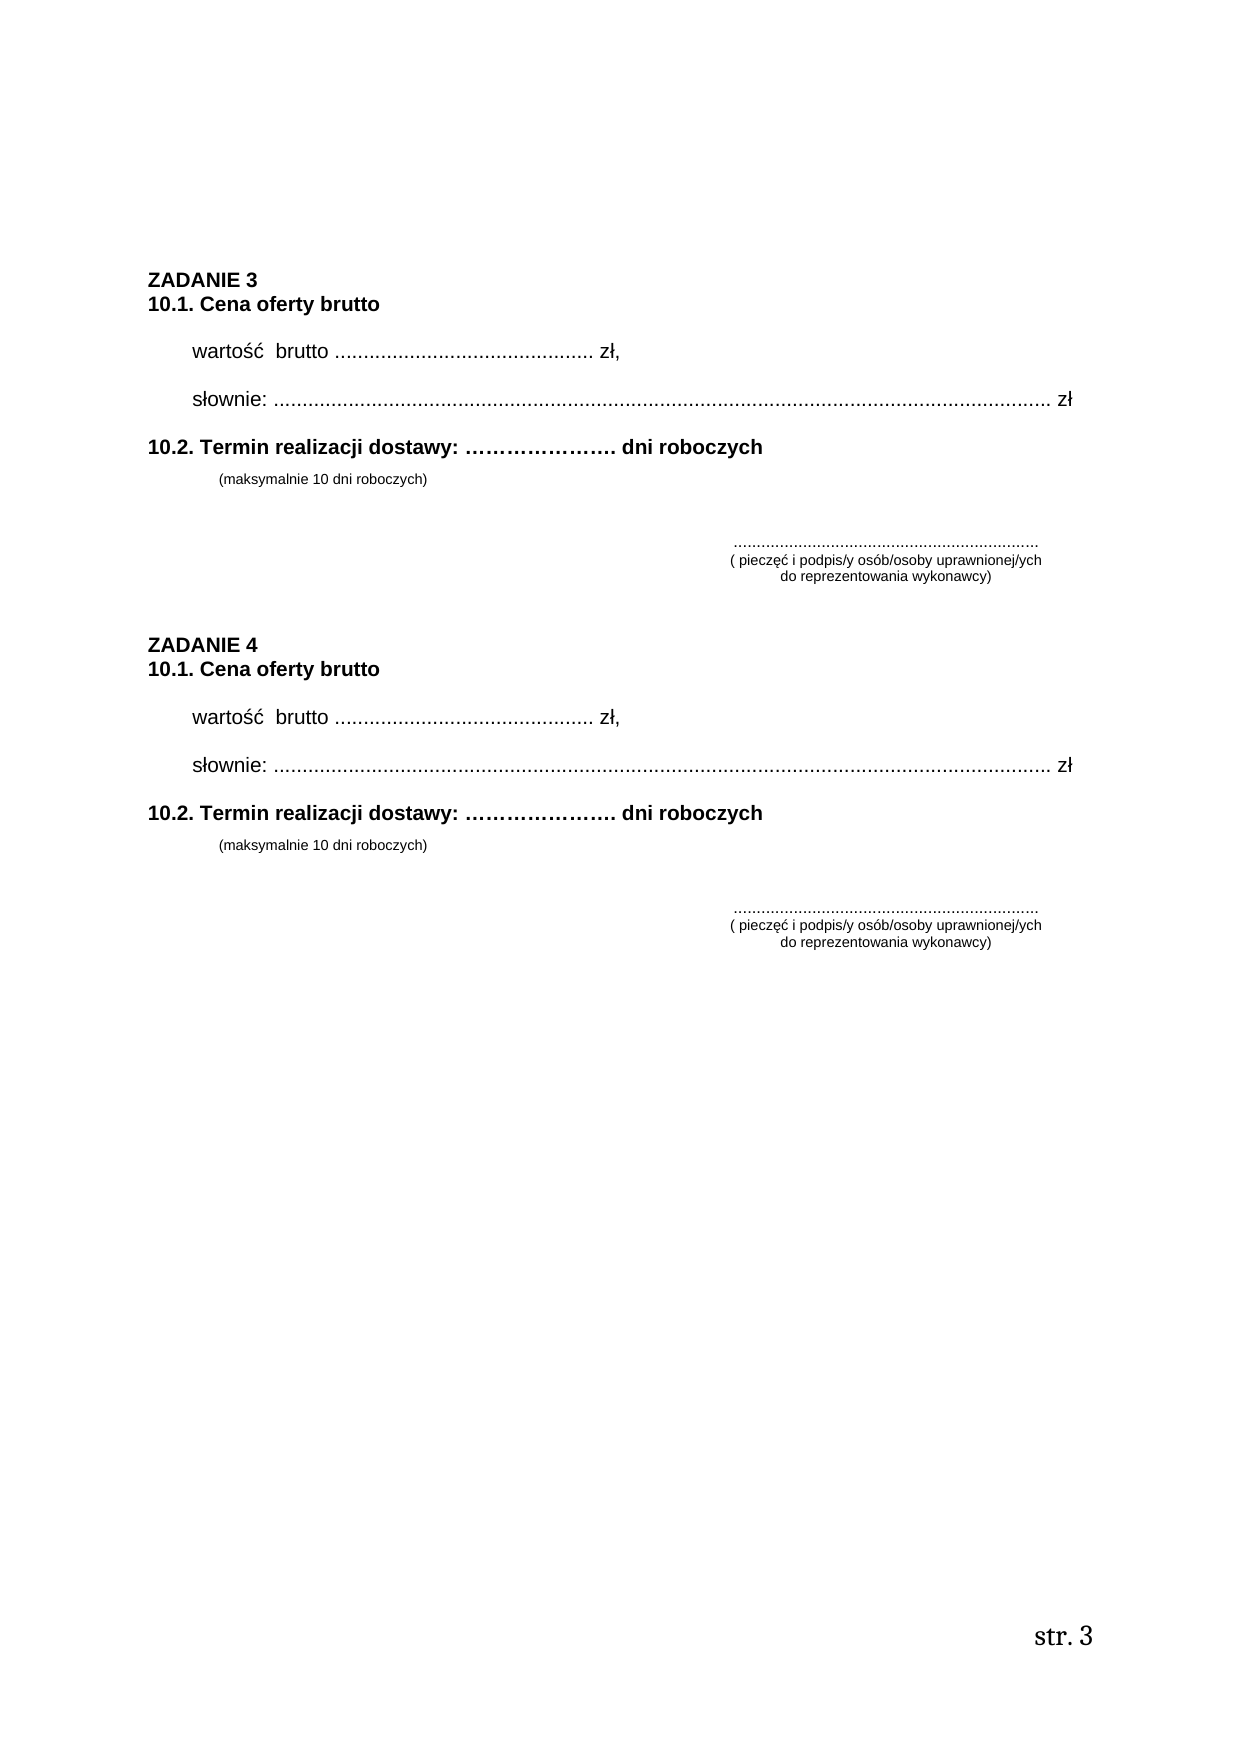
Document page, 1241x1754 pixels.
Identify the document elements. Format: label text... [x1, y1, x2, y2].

text 10.1. Cena oferty brutto [148, 657, 1093, 681]
text wartość brutto ............................................. zł, [192, 339, 1093, 363]
text wartość brutto ............................................. zł, [192, 704, 1093, 728]
text (maksymalnie 10 dni roboczych) [148, 836, 1093, 853]
text 10.1. Cena oferty brutto [148, 291, 1093, 315]
text do reprezentowania wykonawcy) [679, 568, 1093, 585]
text (maksymalnie 10 dni roboczych) [148, 471, 1093, 488]
text słownie: ....................................................................................................................................... zł [192, 363, 1093, 411]
text ZADANIE 3 [148, 267, 1093, 291]
text 10.2. Termin realizacji dostawy: …………………. dni roboczych [148, 435, 1093, 459]
text ZADANIE 4 [148, 633, 1093, 657]
text ( pieczęć i podpis/y osób/osoby uprawnionej/ych [679, 551, 1093, 568]
text słownie: ....................................................................................................................................... zł [192, 728, 1093, 776]
text .................................................................. [679, 897, 1093, 917]
text .................................................................. [679, 532, 1093, 551]
text do reprezentowania wykonawcy) [679, 933, 1093, 950]
text ( pieczęć i podpis/y osób/osoby uprawnionej/ych [679, 917, 1093, 933]
text 10.2. Termin realizacji dostawy: …………………. dni roboczych [148, 800, 1093, 824]
